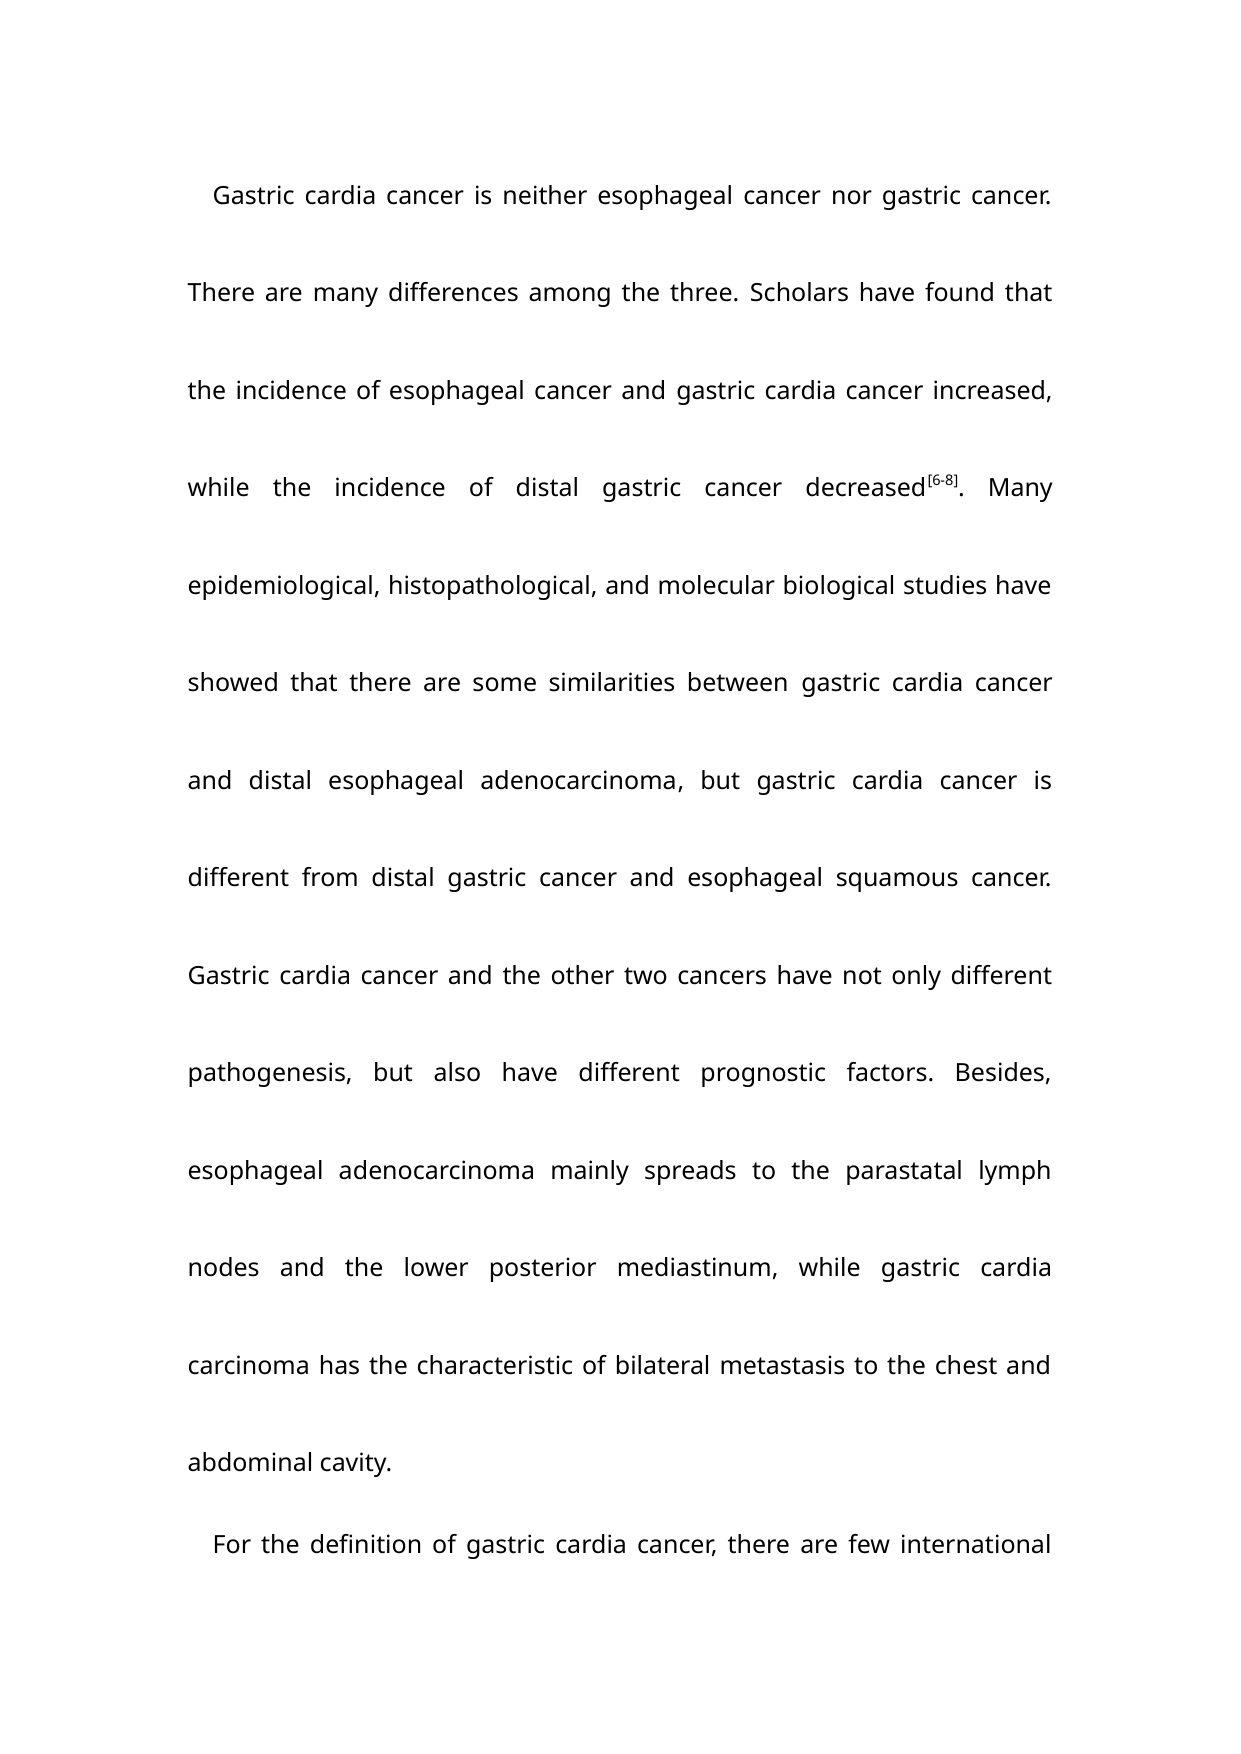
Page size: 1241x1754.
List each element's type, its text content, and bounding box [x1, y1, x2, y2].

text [187, 1511, 1053, 1576]
text Gastric cardia cancer is neither esophageal cancer nor gastric cancer. There are many differences among the three. Scholars have found that the incidence of esophageal cancer and gastric cardia cancer increased, while the incidence of distal gastric cancer decreased[6-8]. Many epidemiological, histopathological, and molecular biological studies have showed that there are some similarities between gastric cardia cancer and distal esophageal adenocarcinoma, but gastric cardia cancer is different from distal gastric cancer and esophageal squamous cancer. Gastric cardia cancer and the other two cancers have not only different pathogenesis, but also have different prognostic factors. Besides, esophageal adenocarcinoma mainly spreads to the parastatal lymph nodes and the lower posterior mediastinum, while gastric cardia carcinoma has the characteristic of bilateral metastasis to the chest and abdominal cavity. [187, 162, 1053, 1494]
